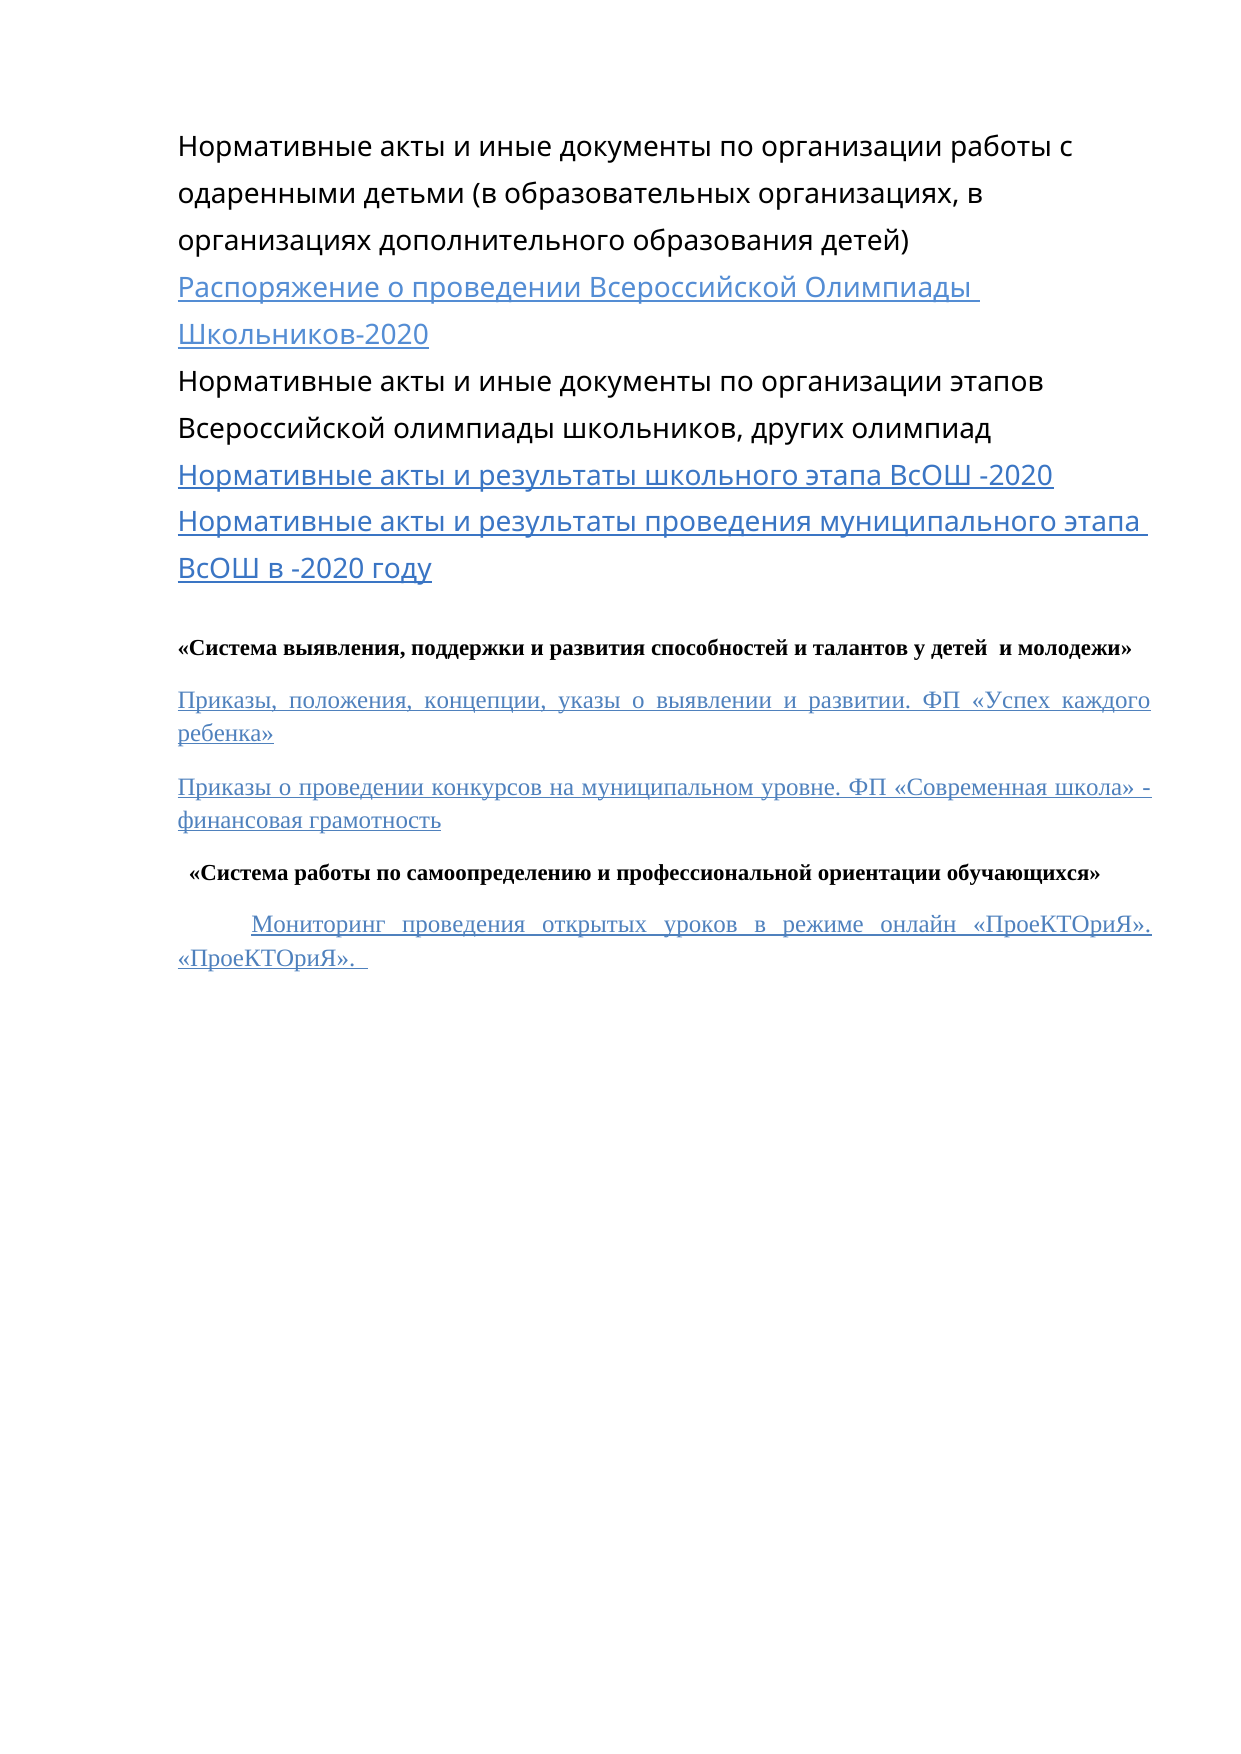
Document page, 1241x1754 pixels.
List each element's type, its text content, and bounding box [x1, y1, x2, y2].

text Нормативные акты и иные документы по организации работы с одаренными детьми (в образовательных организациях, в организациях дополнительного образования детей) [177, 118, 1152, 259]
text Приказы о проведении конкурсов на муниципальном уровне. ФП «Современная школа» - финансовая грамотность [177, 772, 1152, 797]
text Мониторинг проведения открытых уроков в режиме онлайн «ПроеКТОриЯ». «ПроеКТОриЯ». [177, 909, 1152, 971]
text Приказы о проведении конкурсов на муниципальном уровне. ФП «Современная школа» - финансовая грамотность [177, 798, 1152, 833]
text «Система работы по самоопределению и профессиональной ориентации обучающихся» [177, 858, 1152, 885]
text Распоряжение о проведении Всероссийской Олимпиады Школьников-2020 Нормативные акты и иные документы по организации этапов Всероссийской олимпиады школьников, других олимпиад [177, 259, 1152, 446]
text «Система выявления, поддержки и развития способностей и талантов у детей и молодежи» [177, 634, 1152, 660]
text Приказы, положения, концепции, указы о выявлении и развитии. ФП «Успех каждого ребенка» [177, 685, 1152, 747]
text Нормативные акты и результаты школьного этапа ВсОШ -2020 Нормативные акты и результаты проведения муниципального этапа ВсОШ в -2020 году [177, 446, 1152, 634]
